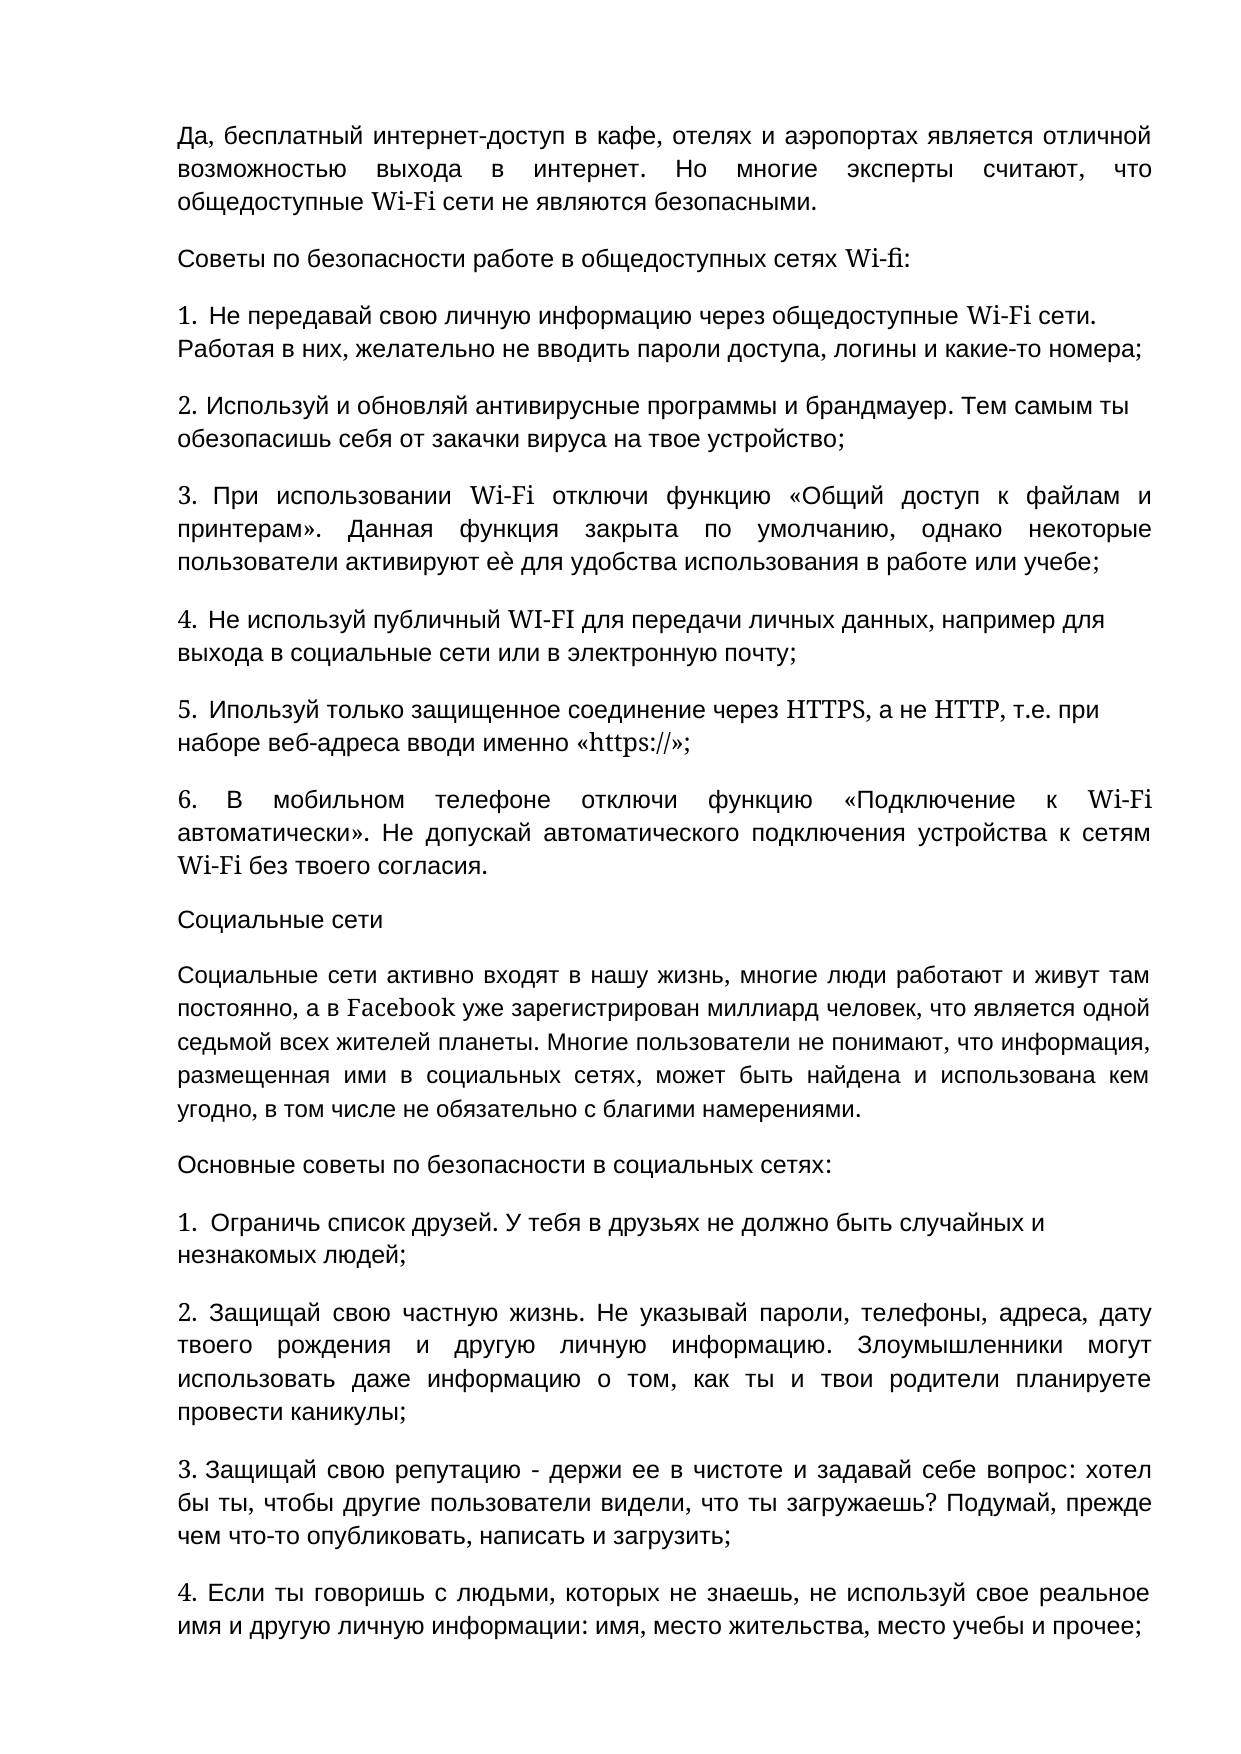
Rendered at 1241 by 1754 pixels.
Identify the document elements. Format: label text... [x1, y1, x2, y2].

text Да, бесплатный интернет-доступ в кафе, отелях и аэропортах является отличной возможностью выхода в интернет. Но многие эксперты считают, что общедоступные Wi-Fi сети не являются безопасными. [177, 118, 1152, 218]
list Ограничь список друзей. У тебя в друзьях не должно быть случайных и незнакомых людей; [177, 1204, 1150, 1271]
list Если ты говоришь с людьми, которых не знаешь, не используй свое реальное имя и другую личную информации: имя, место жительства, место учебы и прочее; [177, 1575, 1150, 1642]
text Основные советы по безопасности в социальных сетях: [177, 1147, 1152, 1181]
list Используй и обновляй антивирусные программы и брандмауер. Тем самым ты обезопасишь себя от закачки вируса на твое устройство; [177, 388, 1150, 454]
text Социальные сети [177, 905, 1152, 934]
list Защищай свою частную жизнь. Не указывай пароли, телефоны, адреса, дату твоего рождения и другую личную информацию. Злоумышленники могут использовать даже информацию о том, как ты и твои родители планируете провести каникулы; [177, 1294, 1152, 1428]
text Советы по безопасности работе в общедоступных сетях Wi-fi: [177, 241, 1152, 275]
list Не передавай свою личную информацию через общедоступные Wi-Fi сети. Работая в них, желательно не вводить пароли доступа, логины и какие-то номера; [177, 298, 1152, 364]
text Социальные сети активно входят в нашу жизнь, многие люди работают и живут там постоянно, а в Facebook уже зарегистрирован миллиард человек, что является одной седьмой всех жителей планеты. Многие пользователи не понимают, что информация, размещенная ими в социальных сетях, может быть найдена и использована кем угодно, в том числе не обязательно с благими намерениями. [177, 957, 1150, 1124]
list Не используй публичный WI-FI для передачи личных данных, например для выхода в социальные сети или в электронную почту; [177, 602, 1152, 668]
list В мобильном телефоне отключи функцию «Подключение к Wi-Fi автоматически». Не допускай автоматического подключения устройства к сетям Wi-Fi без твоего согласия. [177, 782, 1152, 882]
list При использовании Wi-Fi отключи функцию «Общий доступ к файлам и принтерам». Данная функция закрыта по умолчанию, однако некоторые пользователи активируют еѐ для удобства использования в работе или учебе; [177, 478, 1152, 578]
list Ипользуй только защищенное соединение через HTTPS, а не HTTP, т.е. при наборе веб-адреса вводи именно «https://»; [177, 692, 1152, 758]
list Защищай свою репутацию - держи ее в чистоте и задавай себе вопрос: хотел бы ты, чтобы другие пользователи видели, что ты загружаешь? Подумай, прежде чем что-то опубликовать, написать и загрузить; [177, 1452, 1152, 1552]
